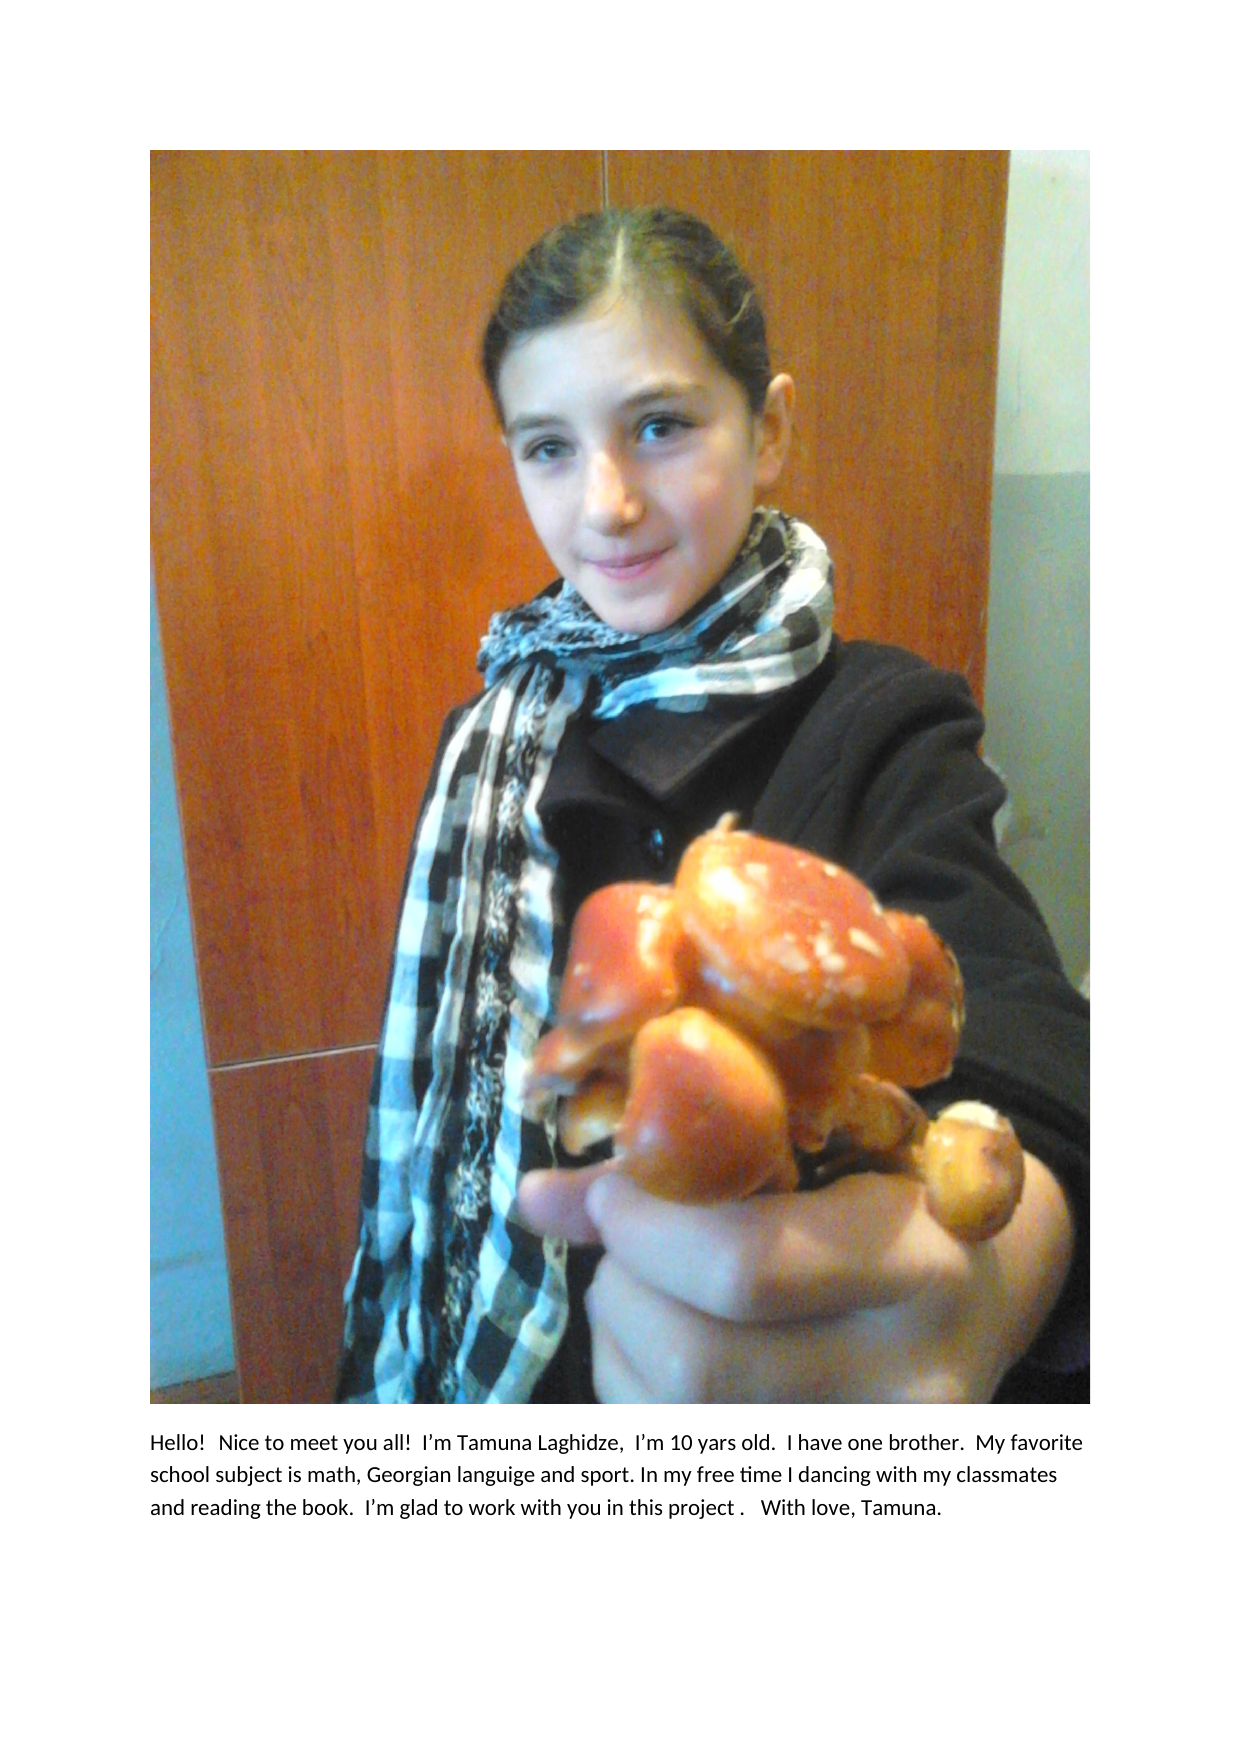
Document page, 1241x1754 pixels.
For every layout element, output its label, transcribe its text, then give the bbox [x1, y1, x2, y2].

text Hello! Nice to meet you all! I’m Tamuna Laghidze, I’m 10 yars old. I have one brother. My favorite school subject is math, Georgian languige and sport. In my free time I dancing with my classmates and reading the book. I’m glad to work with you in this project . With love, Tamuna. [150, 1428, 1090, 1521]
picture [150, 150, 1091, 1404]
